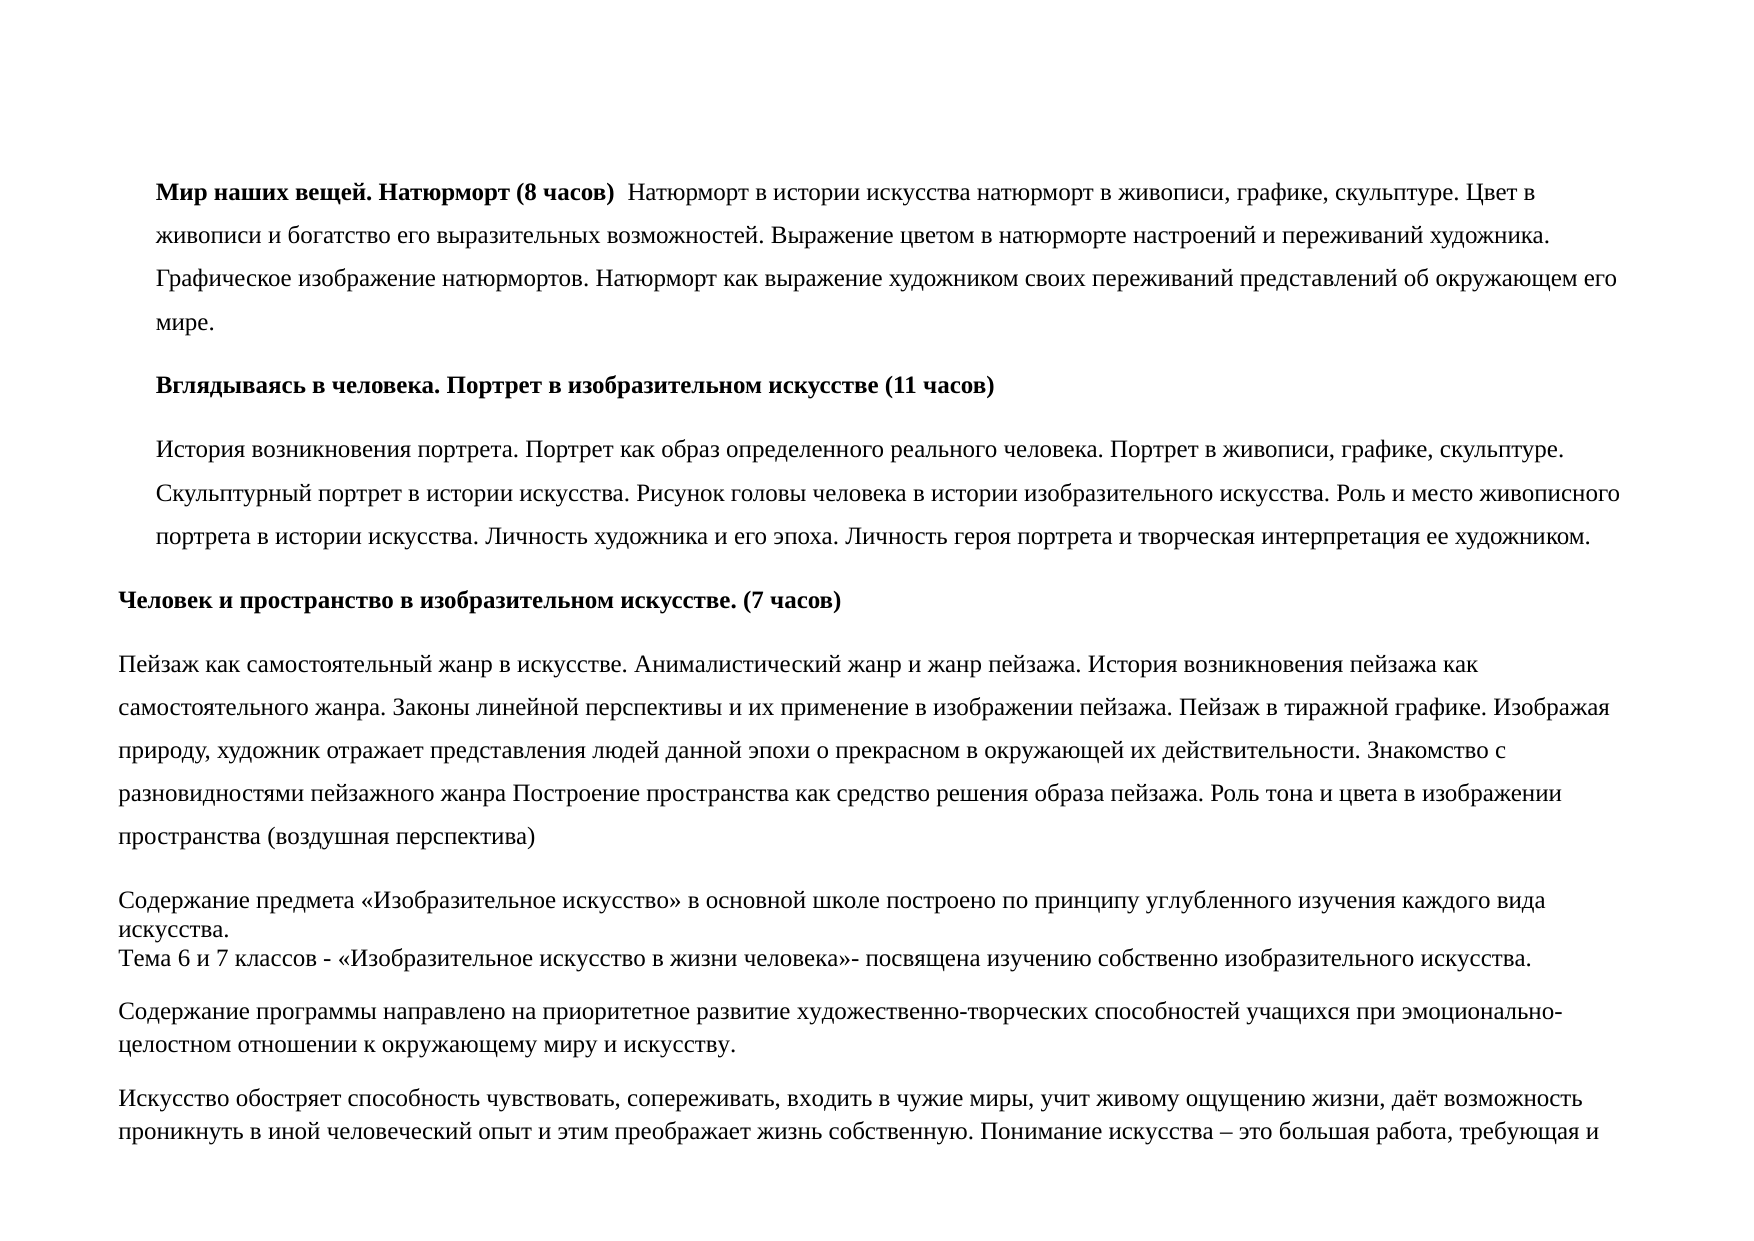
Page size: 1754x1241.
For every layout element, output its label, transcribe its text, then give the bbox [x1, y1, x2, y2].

text Пейзаж как самостоятельный жанр в искусстве. Анималистический жанр и жанр пейзажа. История возникновения пейзажа как самостоятельного жанра. Законы линейной перспективы и их применение в изображении пейзажа. Пейзаж в тиражной графике. Изображая природу, художник отражает представления людей данной эпохи о прекрасном в окружающей их действительности. Знакомство с разновидностями пейзажного жанра Построение пространства как средство решения образа пейзажа. Роль тона и цвета в изображении пространства (воздушная перспектива) [118, 649, 1636, 850]
text Мир наших вещей. Натюрморт (8 часов) Натюрморт в истории искусства натюрморт в живописи, графике, скульптуре. Цвет в живописи и богатство его выразительных возможностей. Выражение цветом в натюрморте настроений и переживаний художника. Графическое изображение натюрмортов. Натюрморт как выражение художником своих переживаний представлений об окружающем его мире. [156, 177, 1636, 335]
text Содержание программы направлено на приоритетное развитие художественно-творческих способностей учащихся при эмоционально-целостном отношении к окружающему миру и искусству. [118, 996, 1636, 1058]
text История возникновения портрета. Портрет как образ определенного реального человека. Портрет в живописи, графике, скульптуре. Скульптурный портрет в истории искусства. Рисунок головы человека в истории изобразительного искусства. Роль и место живописного портрета в истории искусства. Личность художника и его эпоха. Личность героя портрета и творческая интерпретация ее художником. [156, 434, 1636, 549]
text Человек и пространство в изобразительном искусстве. (7 часов) [118, 585, 1636, 613]
text Тема 6 и 7 классов - «Изобразительное искусство в жизни человека»- посвящена изучению собственно изобразительного искусства. [118, 943, 1636, 971]
text Содержание предмета «Изобразительное искусство» в основной школе построено по принципу углубленного изучения каждого вида искусства. [118, 885, 1636, 943]
text Вглядываясь в человека. Портрет в изобразительном искусстве (11 часов) [156, 371, 1636, 399]
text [118, 1083, 1636, 1145]
